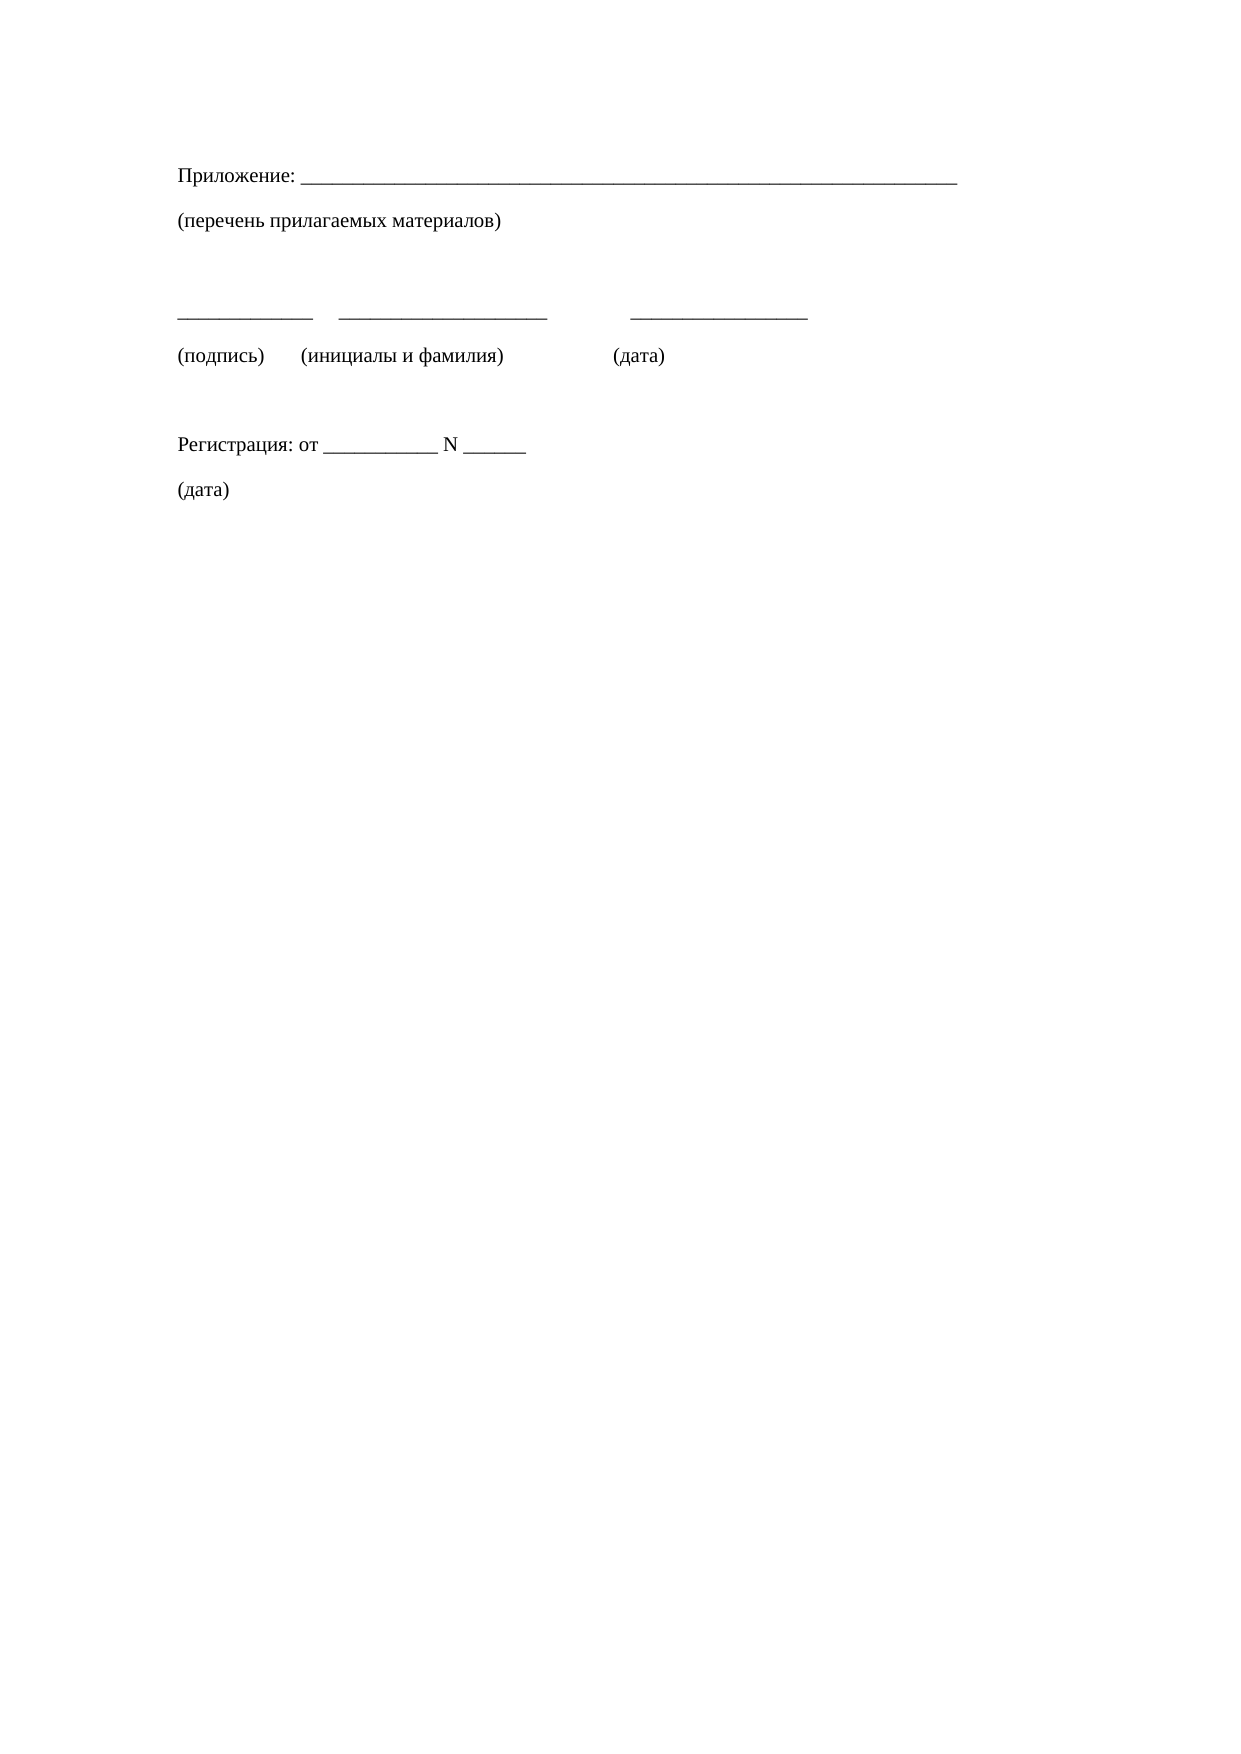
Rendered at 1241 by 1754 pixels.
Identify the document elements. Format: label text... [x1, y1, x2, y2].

text (дата) [177, 477, 1152, 501]
text (подпись) (инициалы и фамилия) (дата) [177, 343, 1152, 367]
text (перечень прилагаемых материалов) [177, 208, 1152, 232]
text _____________ ____________________ _________________ [177, 298, 1152, 322]
text Приложение: _______________________________________________________________ [177, 163, 1152, 187]
text Регистрация: от ___________ N ______ [177, 432, 1152, 456]
